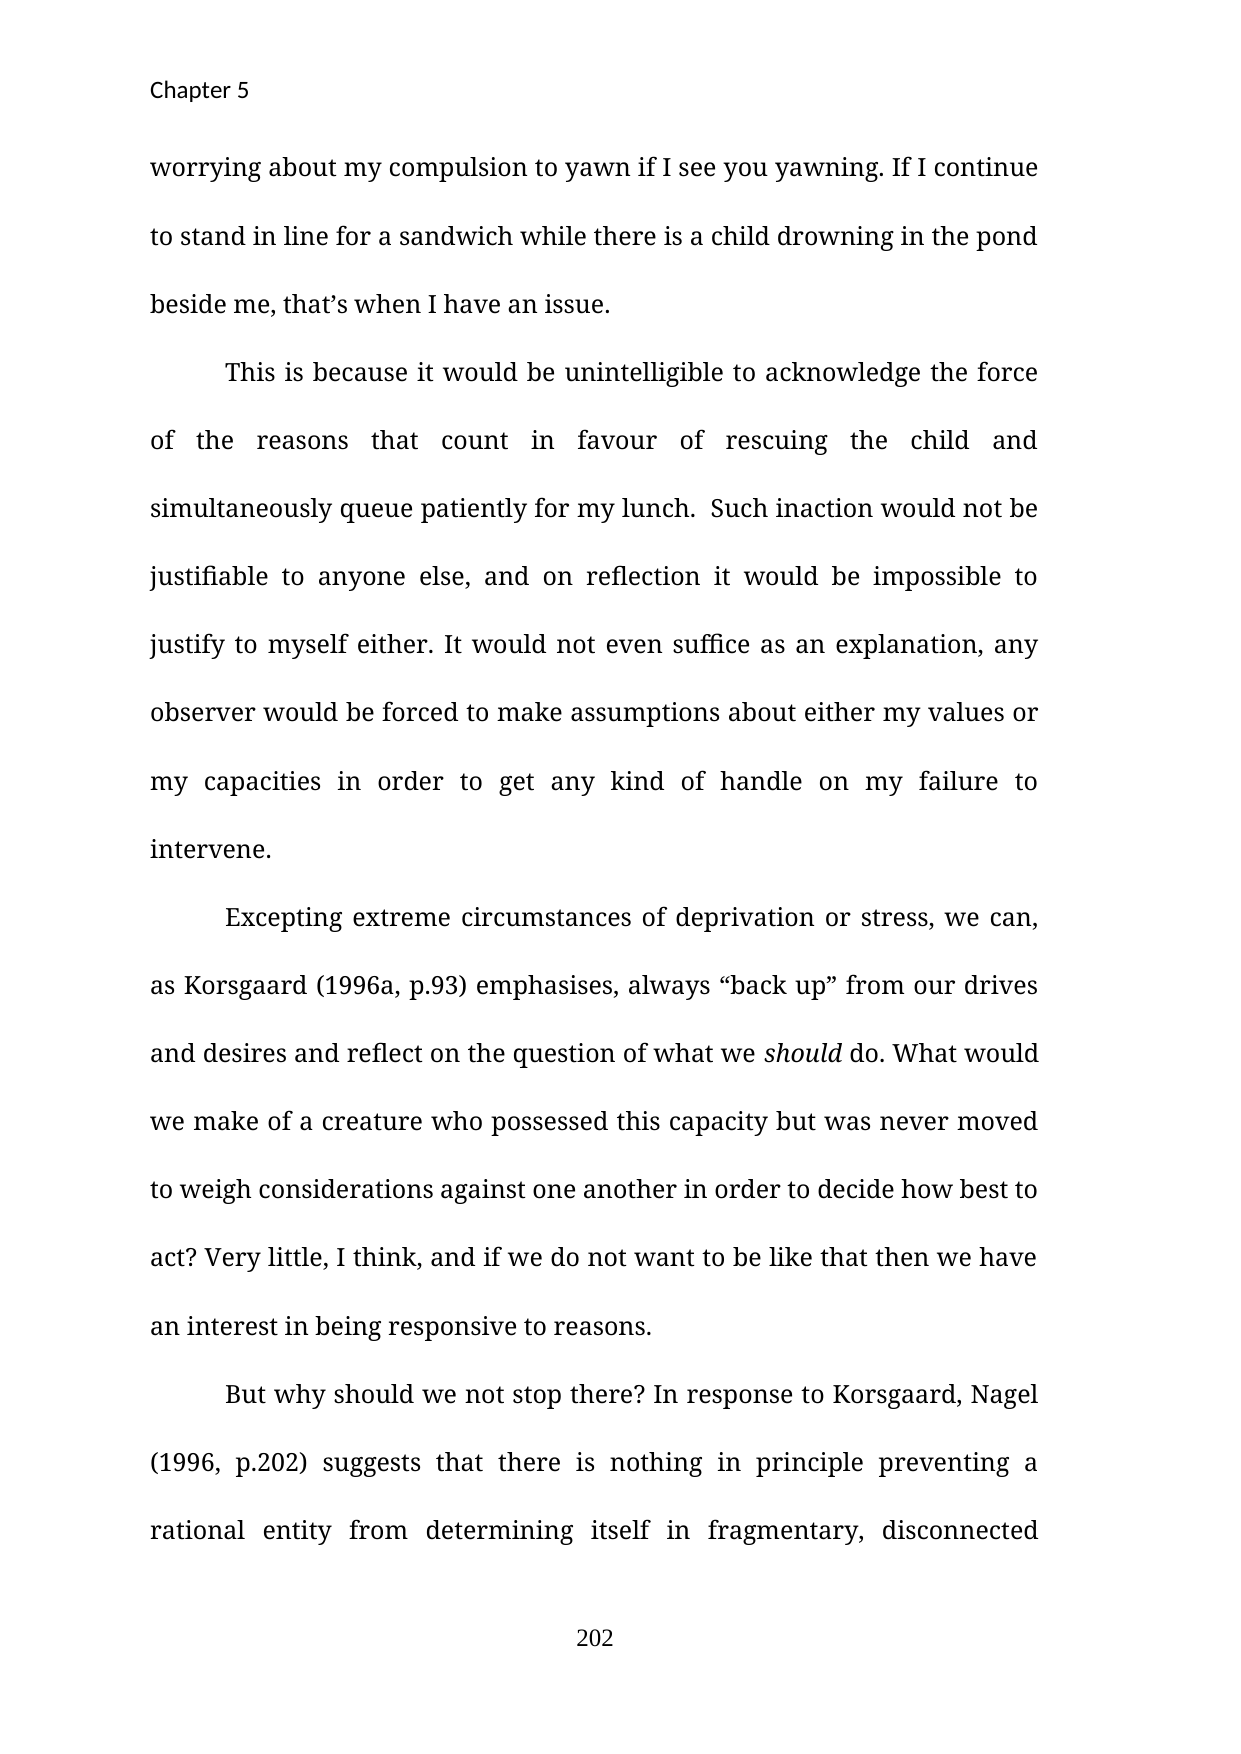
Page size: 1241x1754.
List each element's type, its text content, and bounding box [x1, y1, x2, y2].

text This is because it would be unintelligible to acknowledge the force of the reasons that count in favour of rescuing the child and simultaneously queue patiently for my lunch. Such inaction would not be justifiable to anyone else, and on reflection it would be impossible to justify to myself either. It would not even suffice as an explanation, any observer would be forced to make assumptions about either my values or my capacities in order to get any kind of handle on my failure to intervene. [150, 354, 1039, 865]
text Excepting extreme circumstances of deprivation or stress, we can, as Korsgaard (1996a, p.93) emphasises, always “back up” from our drives and desires and reflect on the question of what we should do. What would we make of a creature who possessed this capacity but was never moved to weigh considerations against one another in order to decide how best to act? Very little, I think, and if we do not want to be like that then we have an interest in being responsive to reasons. [150, 899, 1039, 1342]
